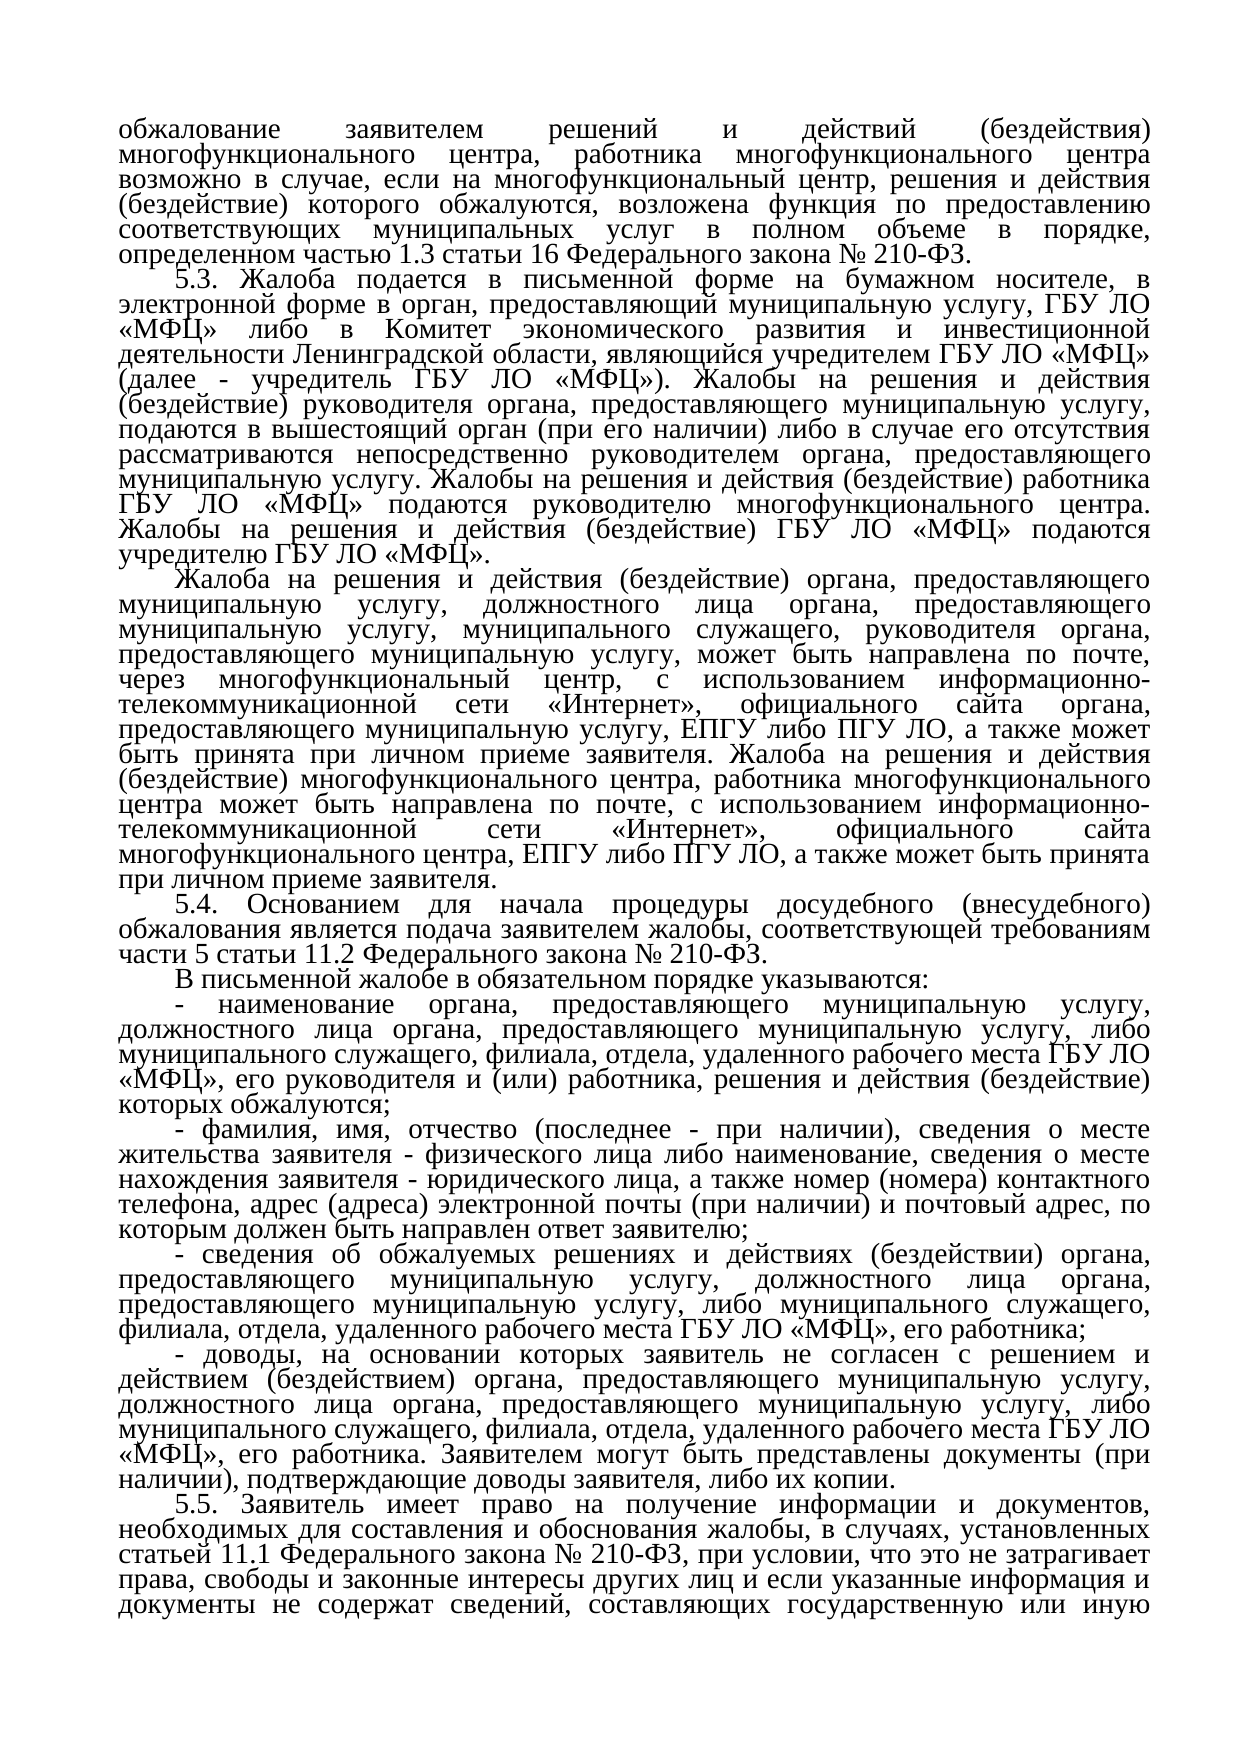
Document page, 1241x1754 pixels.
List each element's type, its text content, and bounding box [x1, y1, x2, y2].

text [118, 118, 1152, 268]
text - доводы, на основании которых заявитель не согласен с решением и действием (бездействием) органа, предоставляющего муниципальную услугу, должностного лица органа, предоставляющего муниципальную услугу, либо муниципального служащего, филиала, отдела, удаленного рабочего места ГБУ ЛО «МФЦ», его работника. Заявителем могут быть представлены документы (при наличии), подтверждающие доводы заявителя, либо их копии. [118, 1343, 1152, 1493]
text В письменной жалобе в обязательном порядке указываются: [118, 968, 1152, 993]
text - фамилия, имя, отчество (последнее - при наличии), сведения о месте жительства заявителя - физического лица либо наименование, сведения о месте нахождения заявителя - юридического лица, а также номер (номера) контактного телефона, адрес (адреса) электронной почты (при наличии) и почтовый адрес, по которым должен быть направлен ответ заявителю; [118, 1118, 1152, 1243]
text 5.3. Жалоба подается в письменной форме на бумажном носителе, в электронной форме в орган, предоставляющий муниципальную услугу, ГБУ ЛО «МФЦ» либо в Комитет экономического развития и инвестиционной деятельности Ленинградской области, являющийся учредителем ГБУ ЛО «МФЦ» (далее - учредитель ГБУ ЛО «МФЦ»). Жалобы на решения и действия (бездействие) руководителя органа, предоставляющего муниципальную услугу, подаются в вышестоящий орган (при его наличии) либо в случае его отсутствия рассматриваются непосредственно руководителем органа, предоставляющего муниципальную услугу. Жалобы на решения и действия (бездействие) работника ГБУ ЛО «МФЦ» подаются руководителю многофункционального центра. Жалобы на решения и действия (бездействие) ГБУ ЛО «МФЦ» подаются учредителю ГБУ ЛО «МФЦ». [118, 268, 1152, 568]
text Жалоба на решения и действия (бездействие) органа, предоставляющего муниципальную услугу, должностного лица органа, предоставляющего муниципальную услугу, муниципального служащего, руководителя органа, предоставляющего муниципальную услугу, может быть направлена по почте, через многофункциональный центр, с использованием информационно-телекоммуникационной сети «Интернет», официального сайта органа, предоставляющего муниципальную услугу, ЕПГУ либо ПГУ ЛО, а также может быть принята при личном приеме заявителя. Жалоба на решения и действия (бездействие) многофункционального центра, работника многофункционального центра может быть направлена по почте, с использованием информационно-телекоммуникационной сети «Интернет», официального сайта многофункционального центра, ЕПГУ либо ПГУ ЛО, а также может быть принята при личном приеме заявителя. [118, 568, 1152, 893]
text 5.4. Основанием для начала процедуры досудебного (внесудебного) обжалования является подача заявителем жалобы, соответствующей требованиям части 5 статьи 11.2 Федерального закона № 210-ФЗ. [118, 893, 1152, 968]
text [118, 1493, 1152, 1618]
text - наименование органа, предоставляющего муниципальную услугу, должностного лица органа, предоставляющего муниципальную услугу, либо муниципального служащего, филиала, отдела, удаленного рабочего места ГБУ ЛО «МФЦ», его руководителя и (или) работника, решения и действия (бездействие) которых обжалуются; [118, 993, 1152, 1118]
text - сведения об обжалуемых решениях и действиях (бездействии) органа, предоставляющего муниципальную услугу, должностного лица органа, предоставляющего муниципальную услугу, либо муниципального служащего, филиала, отдела, удаленного рабочего места ГБУ ЛО «МФЦ», его работника; [118, 1243, 1152, 1343]
